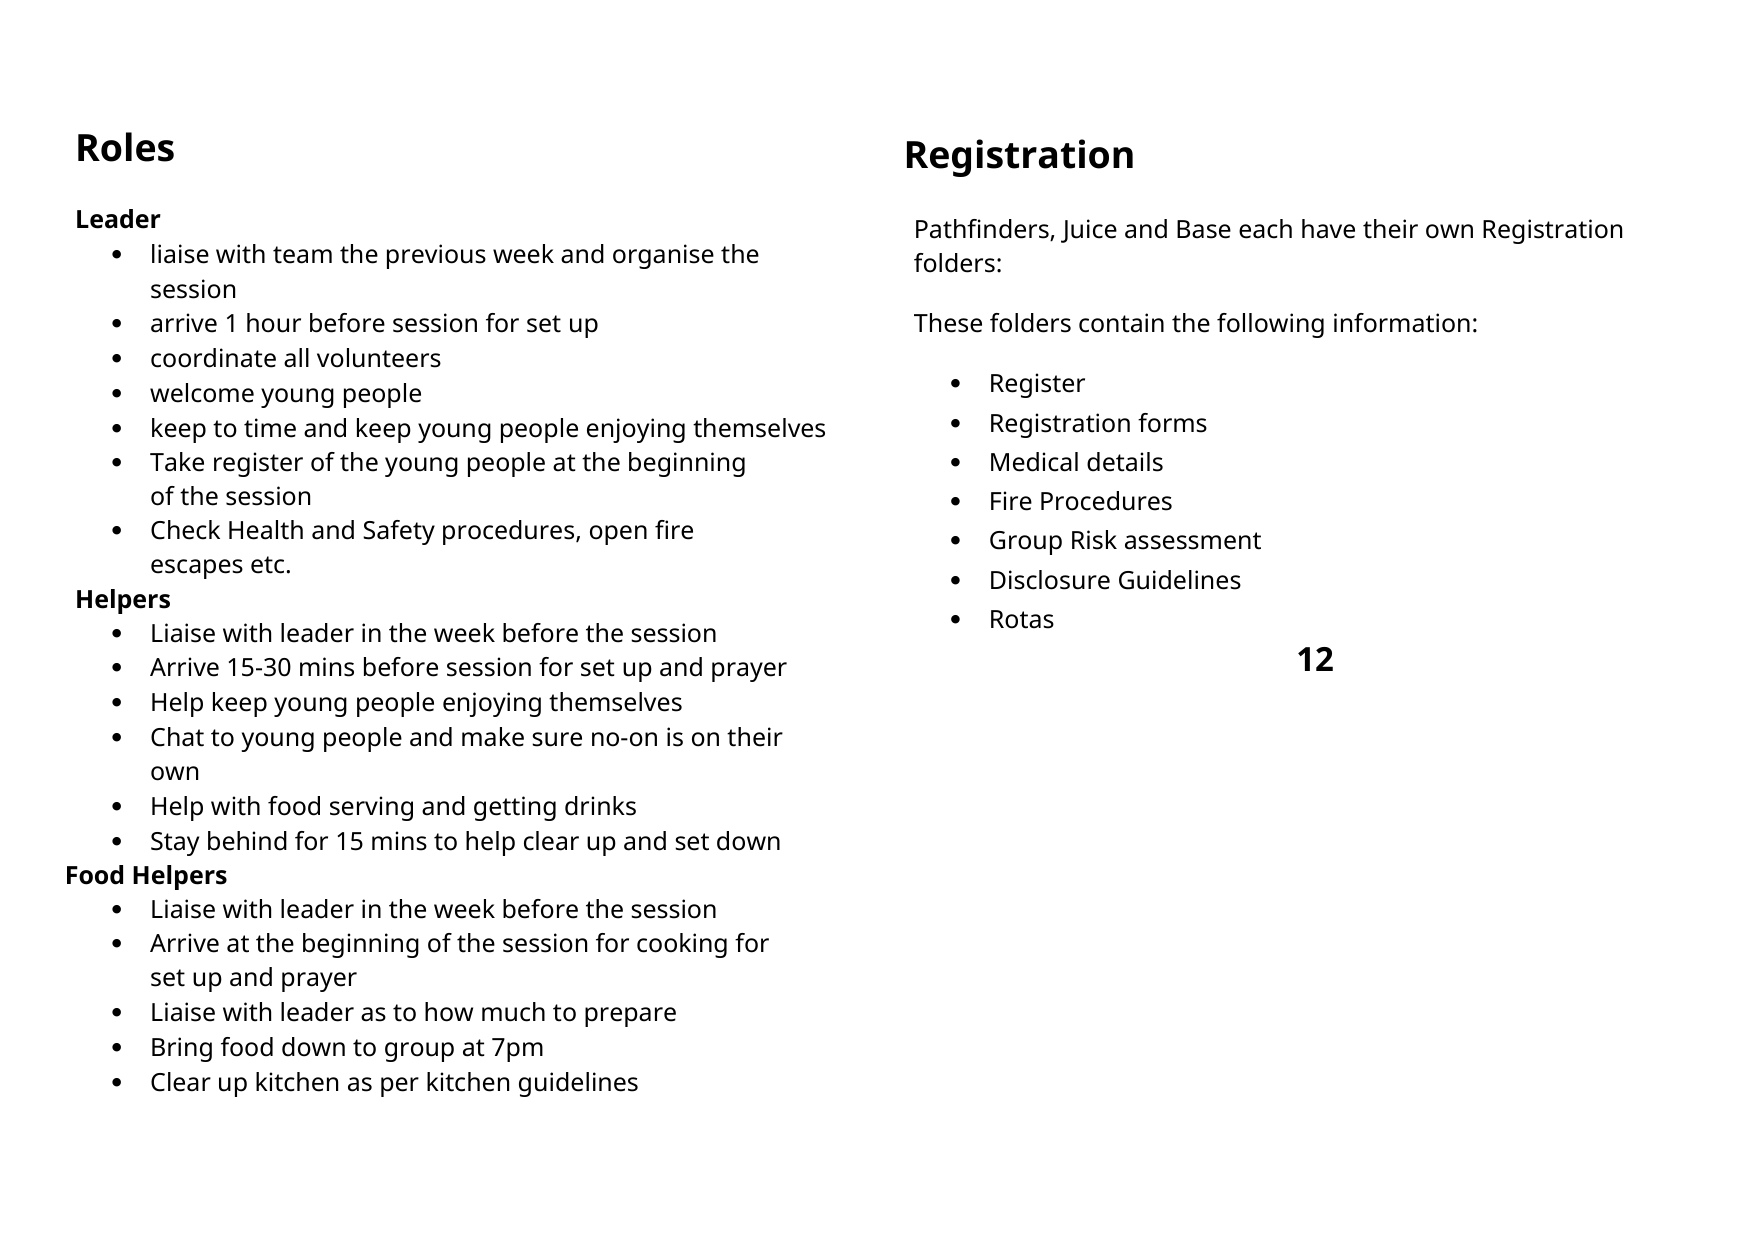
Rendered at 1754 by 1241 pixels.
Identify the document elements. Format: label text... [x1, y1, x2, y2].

list Medical details [951, 444, 1706, 478]
list coordinate all volunteers [112, 340, 838, 374]
list Bring food down to group at 7pm [112, 1028, 838, 1063]
list keep to time and keep young people enjoying themselves [112, 409, 838, 444]
list Help with food serving and getting drinks [112, 788, 838, 822]
list Liaise with leader as to how much to prepare [112, 993, 838, 1028]
subtitle 12 [916, 636, 1706, 681]
text Registration [903, 128, 1706, 179]
text Pathfinders, Juice and Base each have their own Registration folders: [914, 212, 1706, 280]
list Help keep young people enjoying themselves [112, 683, 838, 718]
text Food Helpers [64, 857, 838, 891]
list Group Risk assessment [951, 523, 1706, 557]
list Check Health and Safety procedures, open fire escapes etc. [112, 512, 768, 580]
list Liaise with leader in the week before the session [112, 615, 809, 649]
list Clear up kitchen as per kitchen guidelines [112, 1063, 838, 1098]
list Stay behind for 15 mins to help clear up and set down [112, 822, 838, 857]
list Arrive at the beginning of the session for cooking for set up and prayer [112, 925, 809, 993]
list Chat to young people and make sure no-on is on their own [112, 718, 838, 788]
list Register [951, 366, 1706, 400]
list welcome young people [112, 374, 838, 409]
text These folders contain the following information: [914, 306, 1706, 340]
text Roles [75, 121, 838, 172]
list Arrive 15-30 mins before session for set up and prayer [112, 649, 809, 683]
subtitle Helpers [75, 580, 838, 615]
list Fire Procedures [951, 484, 1706, 518]
list Liaise with leader in the week before the session [112, 891, 809, 925]
list arrive 1 hour before session for set up [112, 305, 838, 340]
subtitle Leader [75, 201, 838, 235]
list Rotas [951, 602, 1706, 636]
list Registration forms [951, 405, 1706, 439]
list Take register of the young people at the beginning of the session [112, 444, 768, 512]
list Disclosure Guidelines [951, 562, 1706, 596]
list liaise with team the previous week and organise the session [112, 235, 838, 305]
